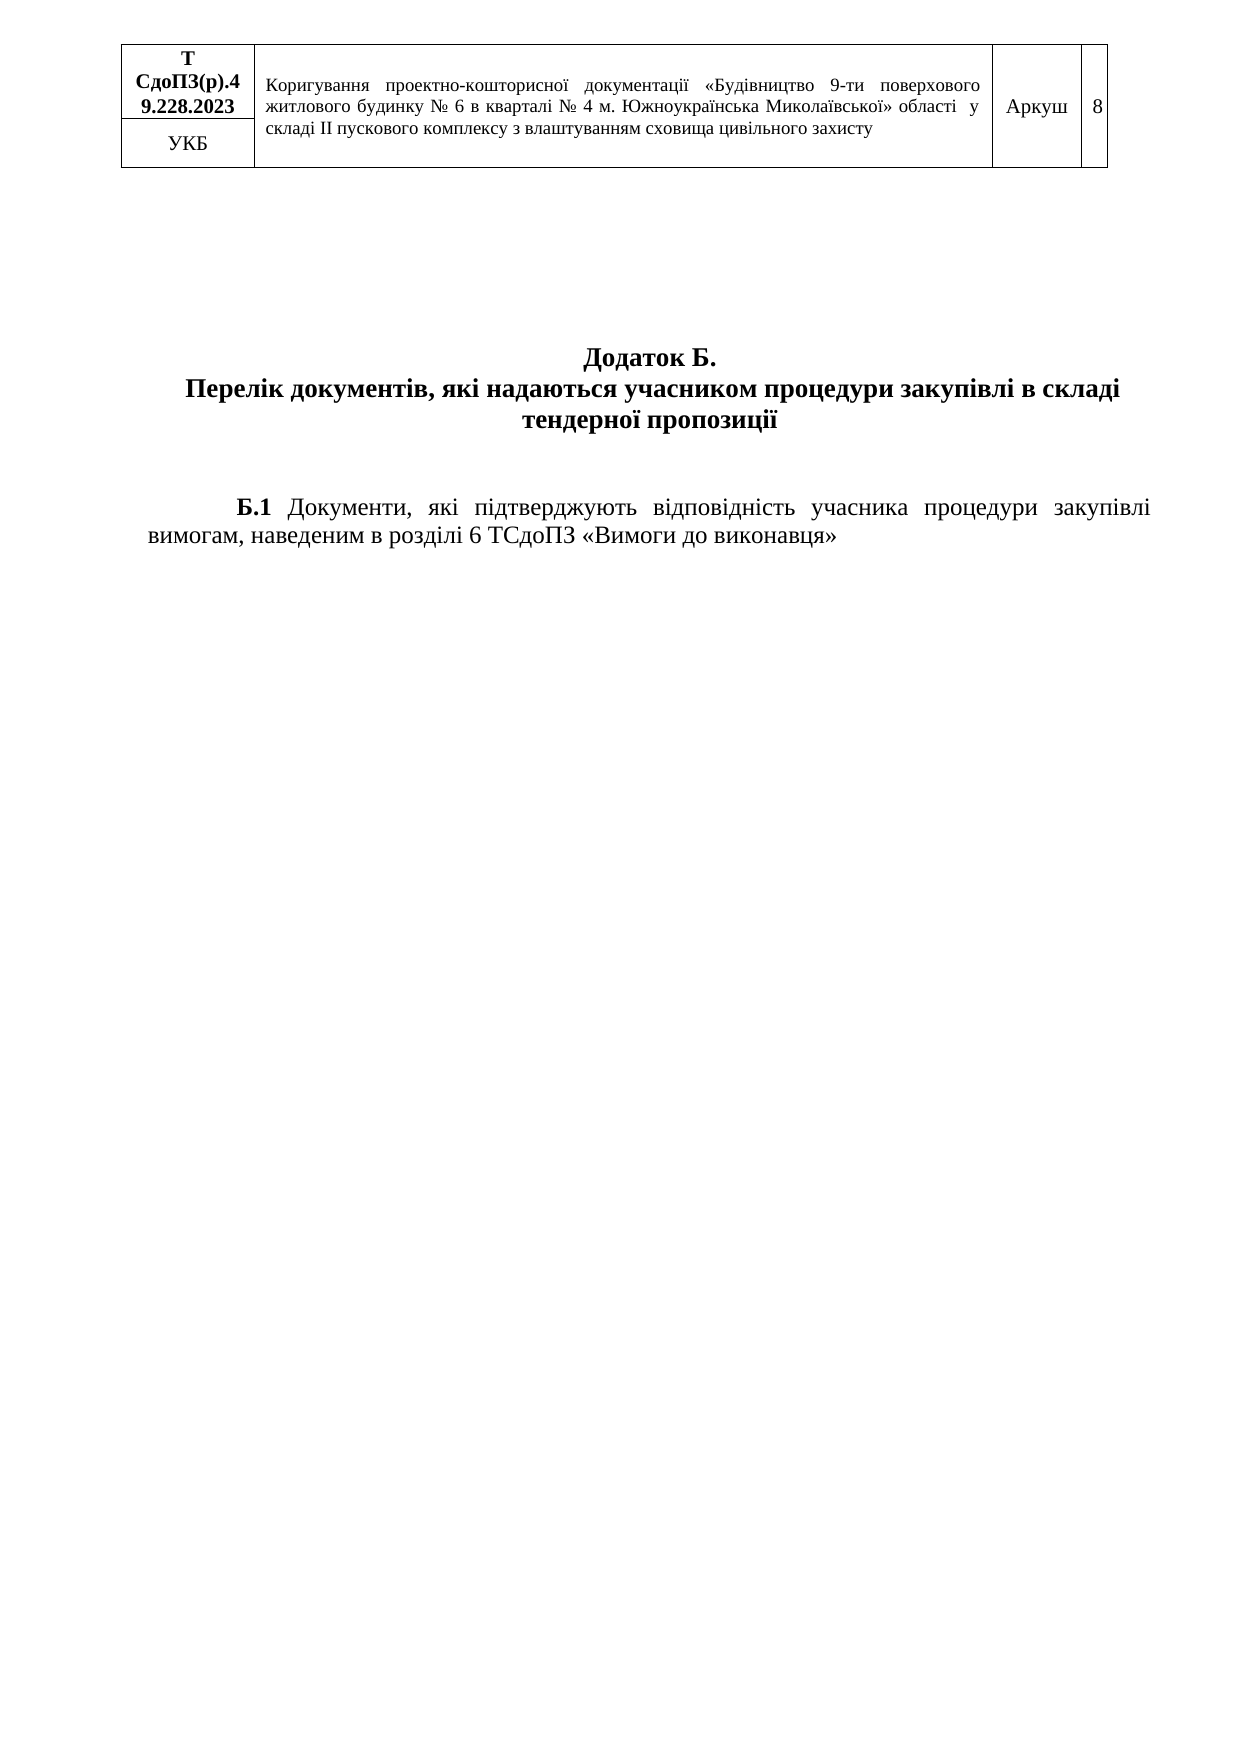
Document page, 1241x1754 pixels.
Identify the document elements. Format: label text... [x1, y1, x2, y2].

text Додаток Б. [148, 341, 1152, 372]
text Перелік документів, які надаються учасником процедури закупівлі в складі тендерної пропозиції [148, 372, 1152, 434]
text Б.1 Документи, які підтверджують відповідність учасника процедури закупівлі вимогам, наведеним в розділі 6 ТСдоПЗ «Вимоги до виконавця» [148, 492, 1152, 549]
